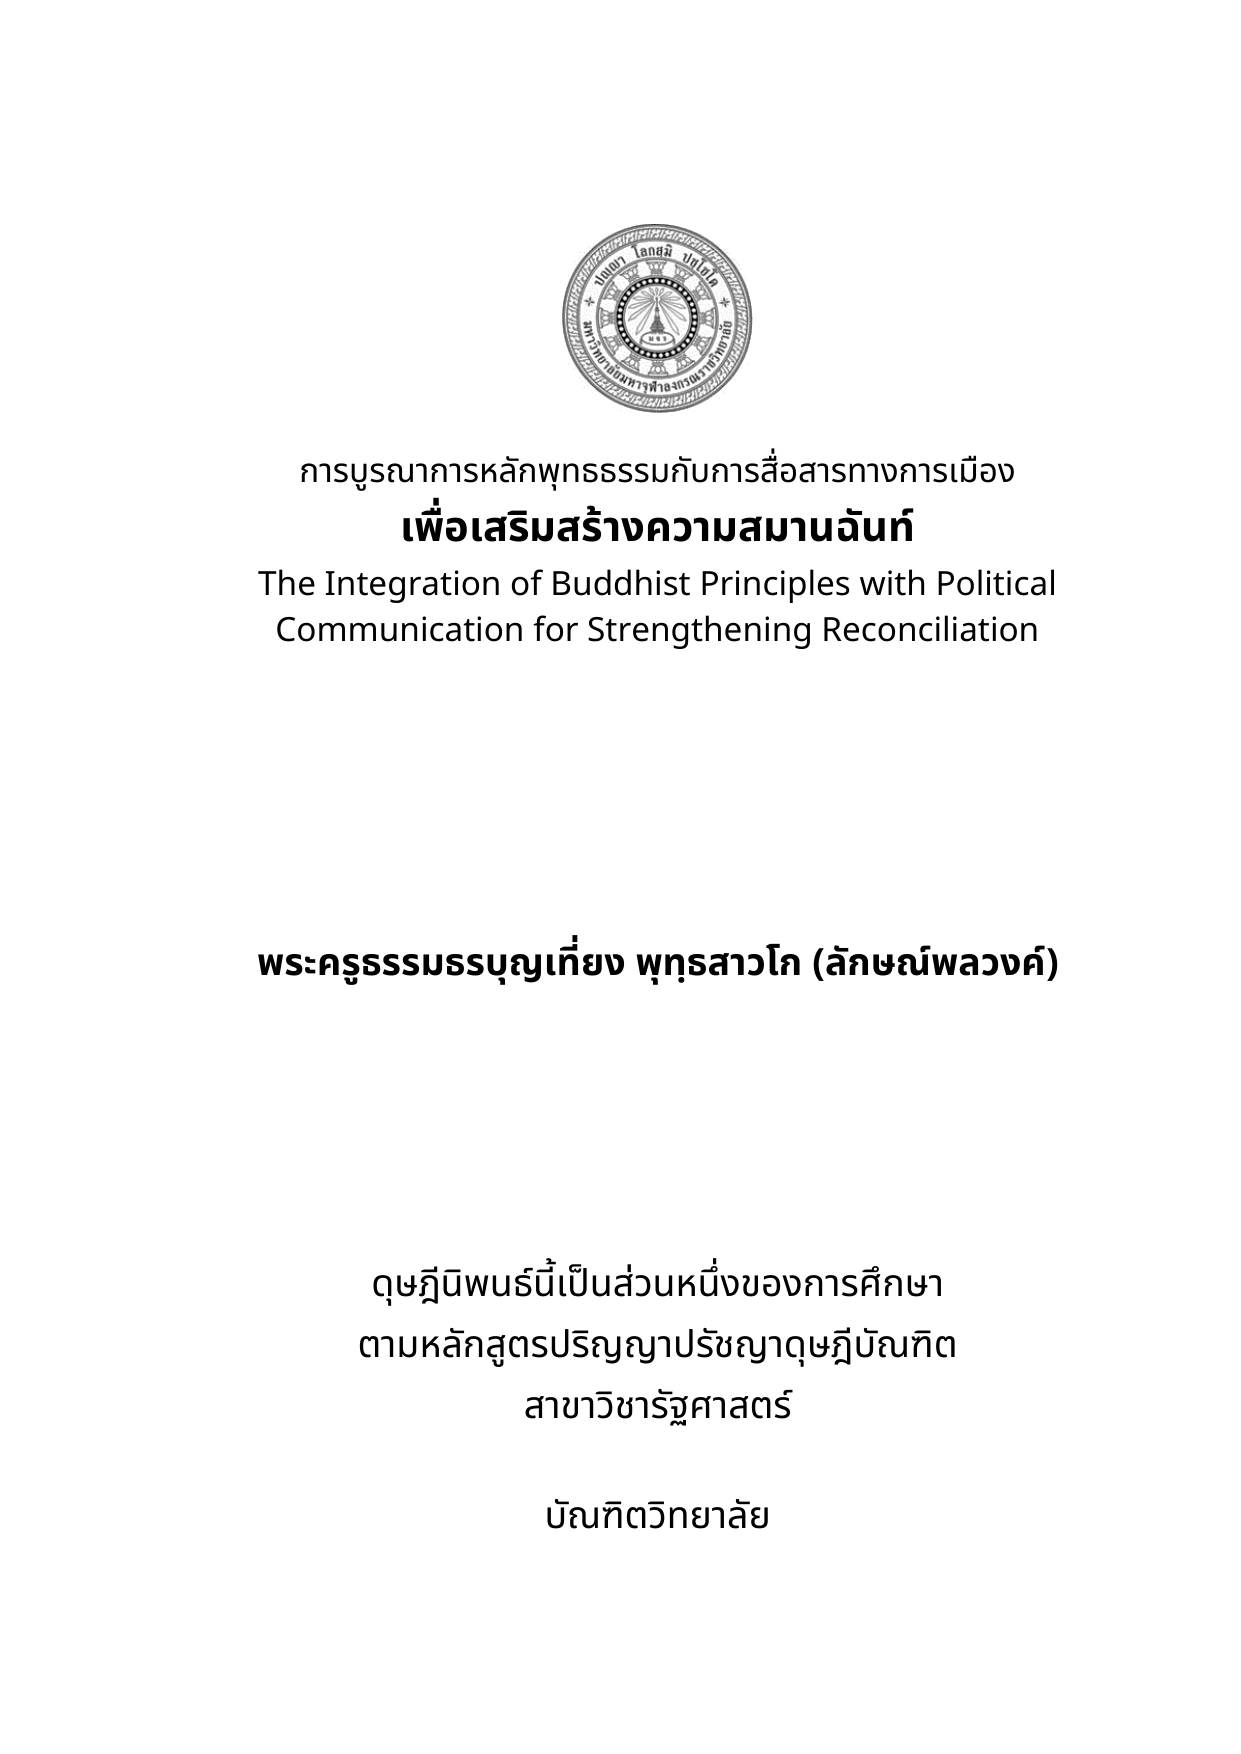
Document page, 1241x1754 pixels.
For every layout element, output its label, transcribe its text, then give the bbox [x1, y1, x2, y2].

text สาขาวิชารัฐศาสตร์ [225, 1379, 1090, 1436]
text ดุษฎีนิพนธ์นี้เป็นส่วนหนึ่งของการศึกษา [225, 1257, 1090, 1313]
text บัณฑิตวิทยาลัย [225, 1489, 1090, 1546]
text ตามหลักสูตรปริญญาปรัชญาดุษฎีบัณฑิต [225, 1318, 1090, 1374]
picture [562, 224, 753, 413]
text พระครูธรรมธรบุญเที่ยง พุทฺธสาวโก (ลักษณ์พลวงค์) [225, 935, 1090, 992]
